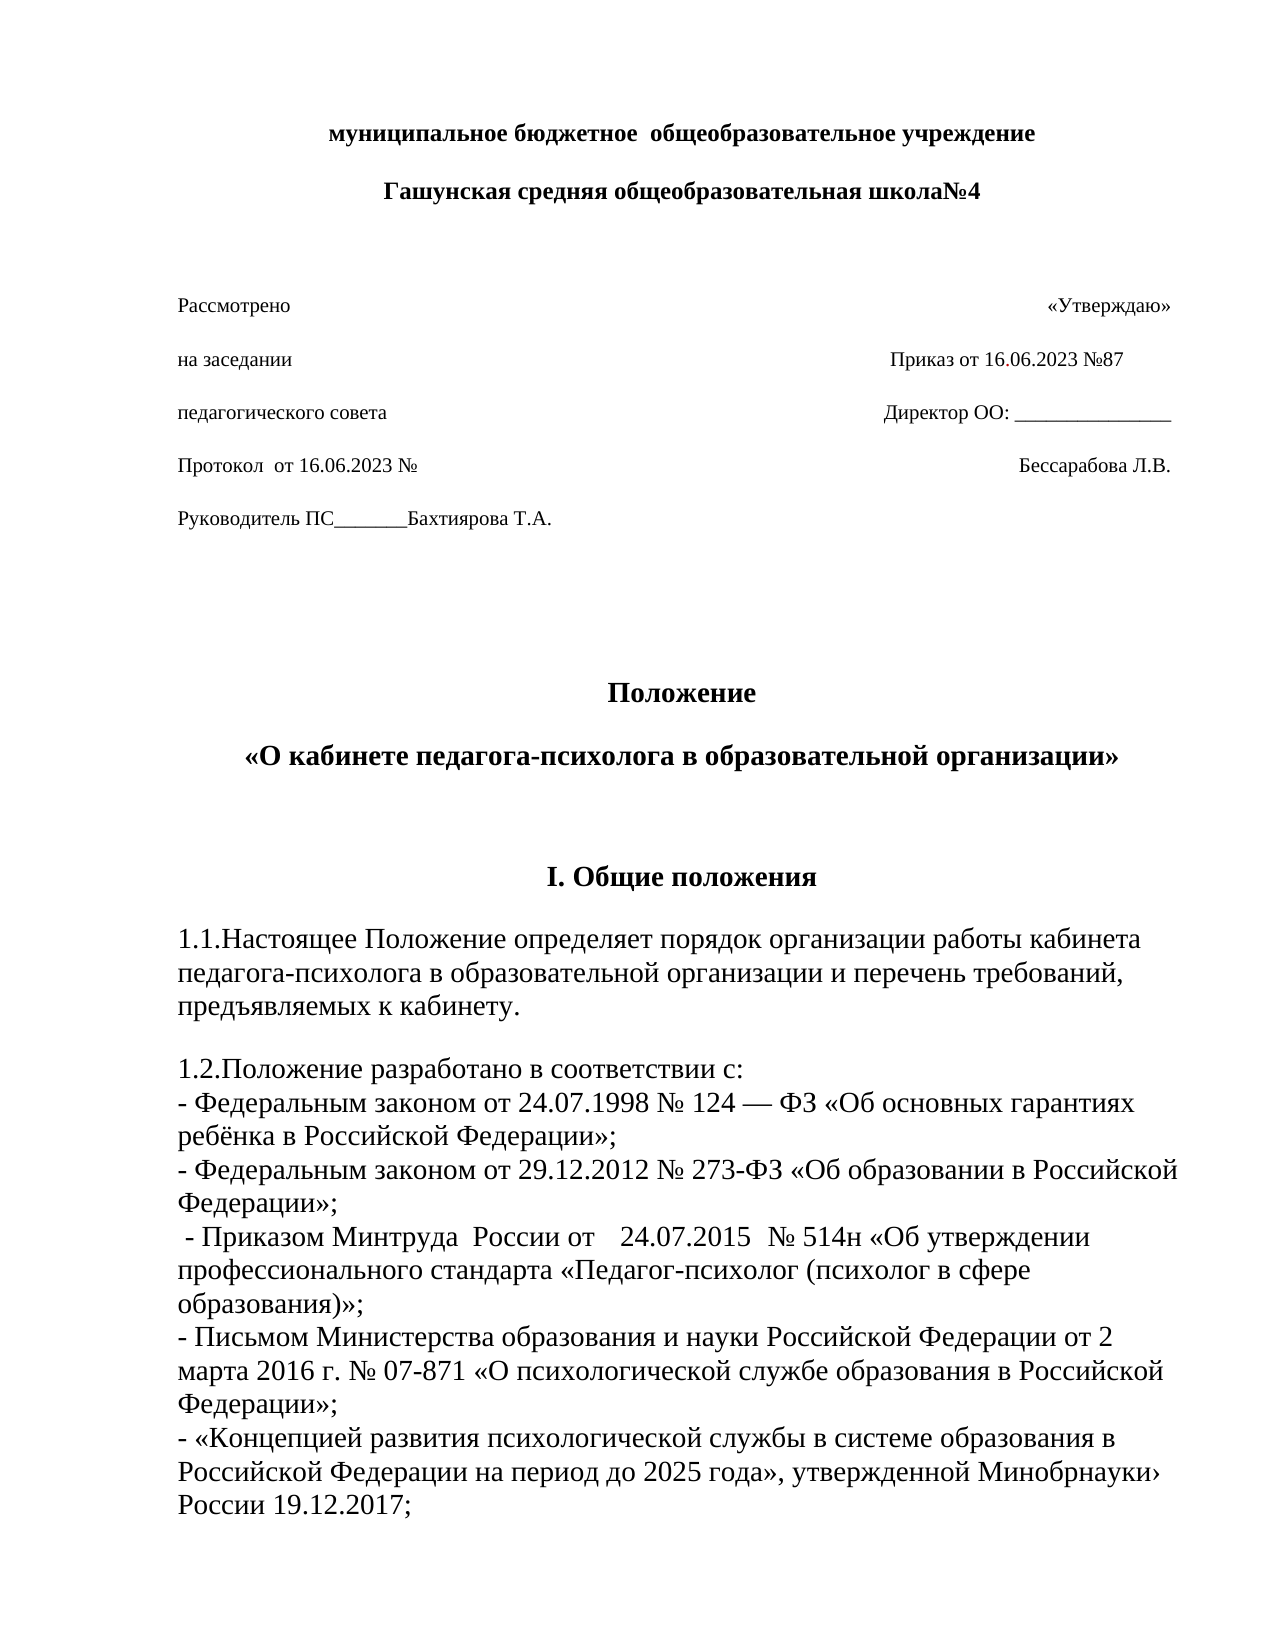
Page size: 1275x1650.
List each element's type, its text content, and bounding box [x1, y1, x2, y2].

table_header Рассмотрено на заседании педагогического совета Протокол от 16.06.2023 № Руководитель ПС_______Бахтиярова Т.А. [176, 292, 674, 588]
text Федерации»; [177, 1185, 1186, 1219]
table_header «Утверждаю» Приказ от 16.06.2023 №87 Директор ОО: _______________ Бессарабова Л.В. [674, 292, 1172, 588]
text - Федеральным законом от 24.07.1998 № 124 — ФЗ «Об основных гарантиях ребёнка в Российской Федерации»; [177, 1085, 1186, 1152]
text Положение [177, 675, 1186, 709]
text - Приказом Минтруда России от 24.07.2015 № 514н «Об утверждении профессионального стандарта «Педагог-психолог (психолог в сфере образования)»; [177, 1219, 1186, 1319]
text - Федеральным законом от 29.12.2012 № 273-ФЗ «Об образовании в Российской [177, 1152, 1186, 1185]
text Гашунская средняя общеобразовательная школа№4 [177, 176, 1186, 205]
text муниципальное бюджетное общеобразовательное учреждение [177, 118, 1186, 147]
text І. Общие положения [177, 859, 1186, 892]
text 1.2.Положение разработано в соответствии с: [177, 1051, 1186, 1085]
text «О кабинете педагога-психолога в образовательной организации» [177, 738, 1186, 772]
text 1.1.Настоящее Положение определяет порядок организации работы кабинета педагога-психолога в образовательной организации и перечень требований, предъявляемых к кабинету. [177, 921, 1186, 1022]
text - «Концепцией развития психологической службы в системе образования в Российской Федерации на период до 2025 года», утвержденной Минобрнауки› России 19.12.2017; [177, 1420, 1186, 1521]
text - Письмом Министерства образования и науки Российской Федерации от 2 марта 2016 г. № 07-871 «О психологической службе образования в Российской Федерации»; [177, 1319, 1186, 1420]
